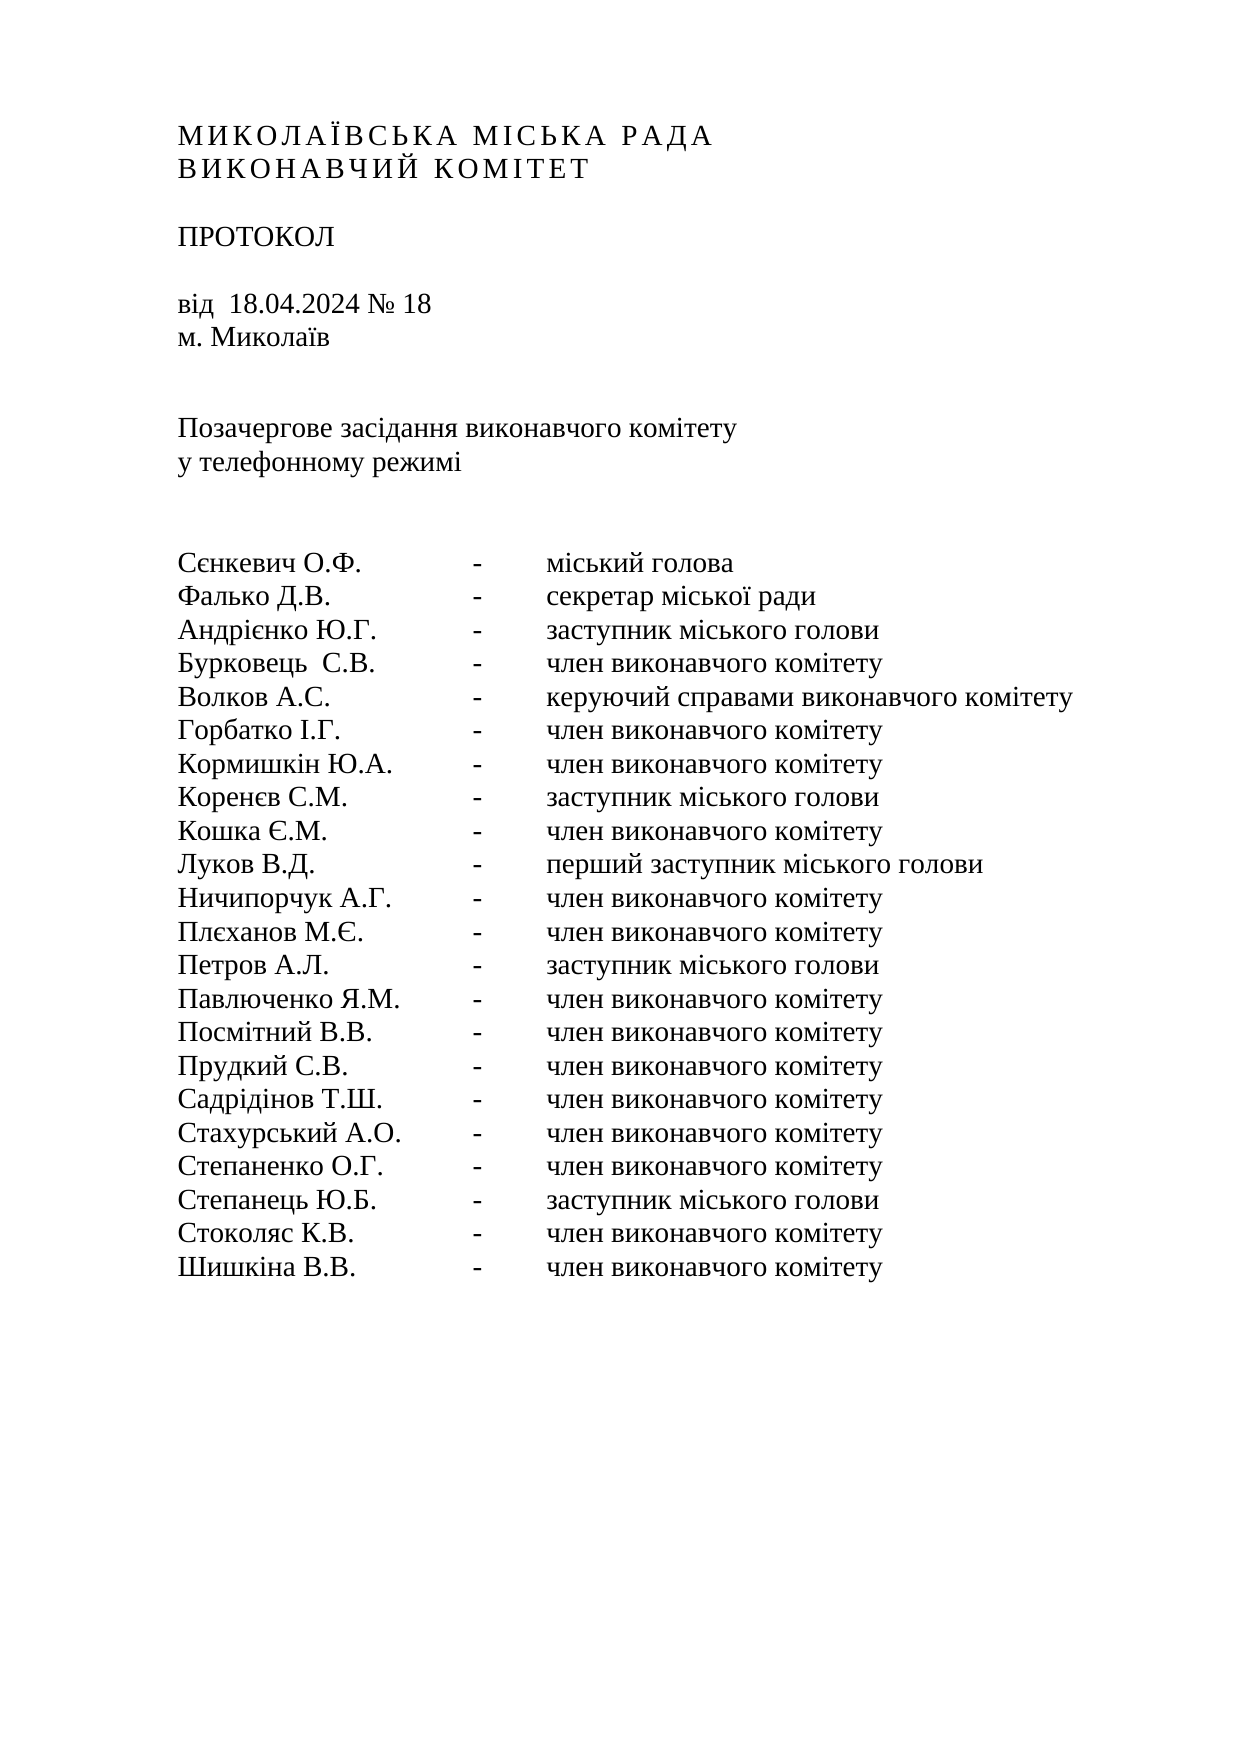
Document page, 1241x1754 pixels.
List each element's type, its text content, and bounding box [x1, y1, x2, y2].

text Бурковець С.В. - член виконавчого комітету [177, 645, 1181, 679]
text Павлюченко Я.М. - член виконавчого комітету [177, 981, 1181, 1014]
text від 18.04.2024 № 18 [177, 286, 1181, 319]
text Горбатко І.Г. - член виконавчого комітету [177, 712, 1181, 746]
text Ничипорчук А.Г. - член виконавчого комітету [177, 880, 1181, 914]
text МИКОЛАЇВСЬКА МІСЬКА РАДА [177, 118, 1181, 152]
text Волков А.С. - керуючий справами виконавчого комітету [177, 679, 1181, 712]
text Коренєв С.М. - заступник міського голови [177, 779, 1181, 813]
text Шишкіна В.В. - член виконавчого комітету [177, 1249, 1181, 1283]
text Сєнкевич О.Ф. - міський голова [177, 545, 1181, 578]
text Стахурський А.О. - член виконавчого комітету [177, 1115, 1181, 1148]
text Кошка Є.М. - член виконавчого комітету [177, 813, 1181, 847]
text Стоколяс К.В. - член виконавчого комітету [177, 1216, 1181, 1249]
text Степанець Ю.Б. - заступник міського голови [177, 1182, 1181, 1216]
text Андрієнко Ю.Г. - заступник міського голови [177, 612, 1181, 645]
text Степаненко О.Г. - член виконавчого комітету [177, 1148, 1181, 1182]
text ПРОТОКОЛ [177, 219, 1181, 252]
text м. Миколаїв [177, 319, 1181, 353]
text Фалько Д.В. - секретар міської ради [177, 578, 1181, 612]
text Садрідінов Т.Ш. - член виконавчого комітету [177, 1081, 1181, 1115]
text ВИКОНАВЧИЙ КОМІТЕТ [177, 152, 1181, 185]
text Позачергове засідання виконавчого комітету [177, 411, 1181, 444]
text Луков В.Д. - перший заступник міського голови [177, 847, 1181, 880]
text Посмітний В.В. - член виконавчого комітету [177, 1014, 1181, 1048]
text Плєханов М.Є. - член виконавчого комітету [177, 914, 1181, 947]
text Прудкий С.В. - член виконавчого комітету [177, 1048, 1181, 1081]
text у телефонному режимі [177, 444, 1181, 478]
text Петров А.Л. - заступник міського голови [177, 947, 1181, 981]
text Кормишкін Ю.А. - член виконавчого комітету [177, 746, 1181, 779]
